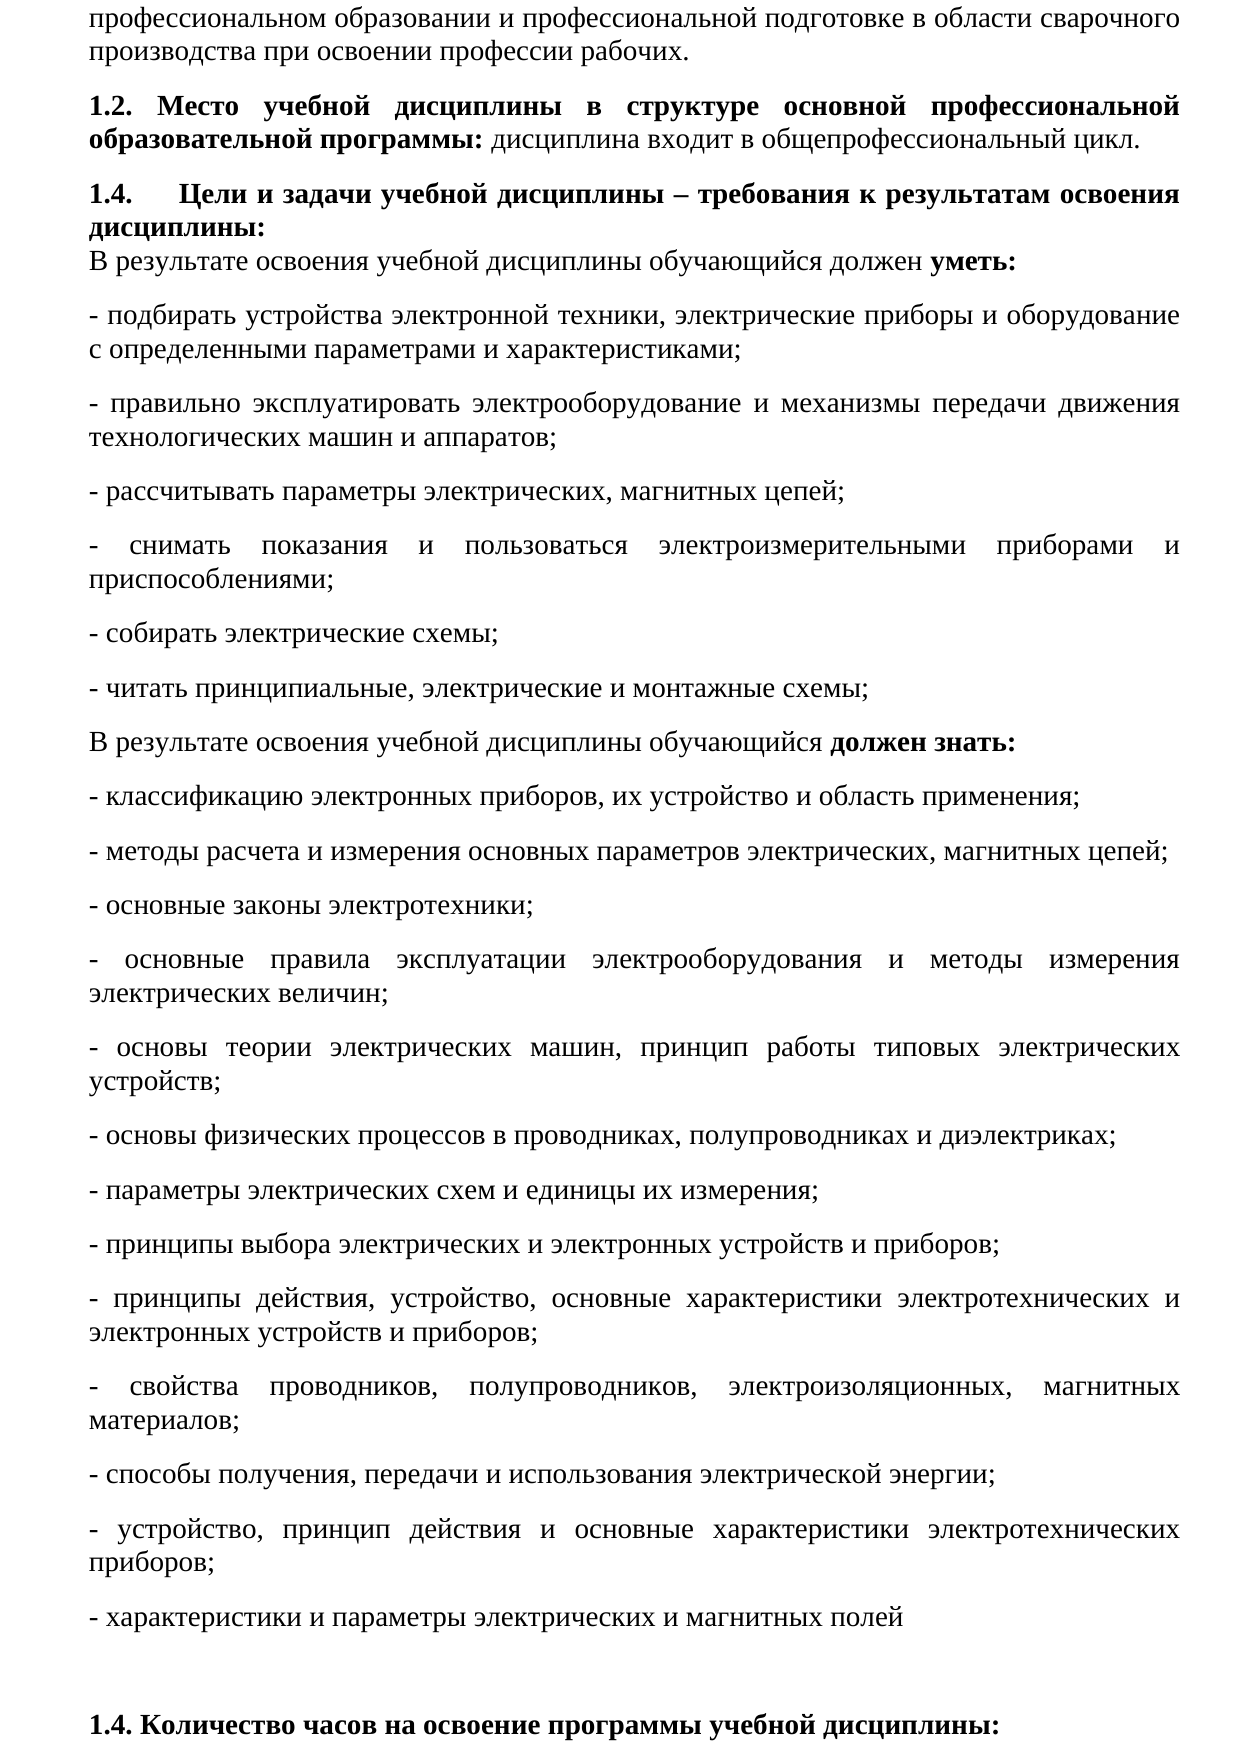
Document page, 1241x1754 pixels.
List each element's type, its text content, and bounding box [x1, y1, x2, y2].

text - устройство, принцип действия и основные характеристики электротехнических приборов; [89, 1511, 1181, 1578]
text 1.4. Количество часов на освоение программы учебной дисциплины: [89, 1707, 1181, 1741]
text - снимать показания и пользоваться электроизмерительными приборами и приспособлениями; [89, 527, 1181, 594]
text - основы физических процессов в проводниках, полупроводниках и диэлектриках; [89, 1117, 1181, 1151]
text - основные правила эксплуатации электрооборудования и методы измерения электрических величин; [89, 942, 1181, 1009]
text - собирать электрические схемы; [89, 615, 1181, 649]
text В результате освоения учебной дисциплины обучающийся должен знать: [89, 724, 1181, 758]
text - читать принципиальные, электрические и монтажные схемы; [89, 670, 1181, 703]
text - методы расчета и измерения основных параметров электрических, магнитных цепей; [89, 833, 1181, 866]
text - принципы действия, устройство, основные характеристики электротехнических и электронных устройств и приборов; [89, 1281, 1181, 1348]
list Цели и задачи учебной дисциплины – требования к результатам освоения дисциплины: [89, 176, 1181, 243]
text - свойства проводников, полупроводников, электроизоляционных, магнитных материалов; [89, 1368, 1181, 1436]
text - характеристики и параметры электрических и магнитных полей [89, 1599, 1181, 1632]
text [89, 0, 1181, 67]
text - классификацию электронных приборов, их устройство и область применения; [89, 778, 1181, 812]
text - основы теории электрических машин, принцип работы типовых электрических устройств; [89, 1029, 1181, 1097]
text - способы получения, передачи и использования электрической энергии; [89, 1456, 1181, 1490]
text - подбирать устройства электронной техники, электрические приборы и оборудование с определенными параметрами и характеристиками; [89, 297, 1181, 364]
text 1.2. Место учебной дисциплины в структуре основной профессиональной образовательной программы: дисциплина входит в общепрофессиональный цикл. [89, 88, 1181, 155]
text - рассчитывать параметры электрических, магнитных цепей; [89, 473, 1181, 507]
text - принципы выбора электрических и электронных устройств и приборов; [89, 1226, 1181, 1260]
text В результате освоения учебной дисциплины обучающийся должен уметь: [89, 243, 1181, 276]
text - основные законы электротехники; [89, 887, 1181, 921]
text - правильно эксплуатировать электрооборудование и механизмы передачи движения технологических машин и аппаратов; [89, 385, 1181, 452]
text - параметры электрических схем и единицы их измерения; [89, 1172, 1181, 1205]
